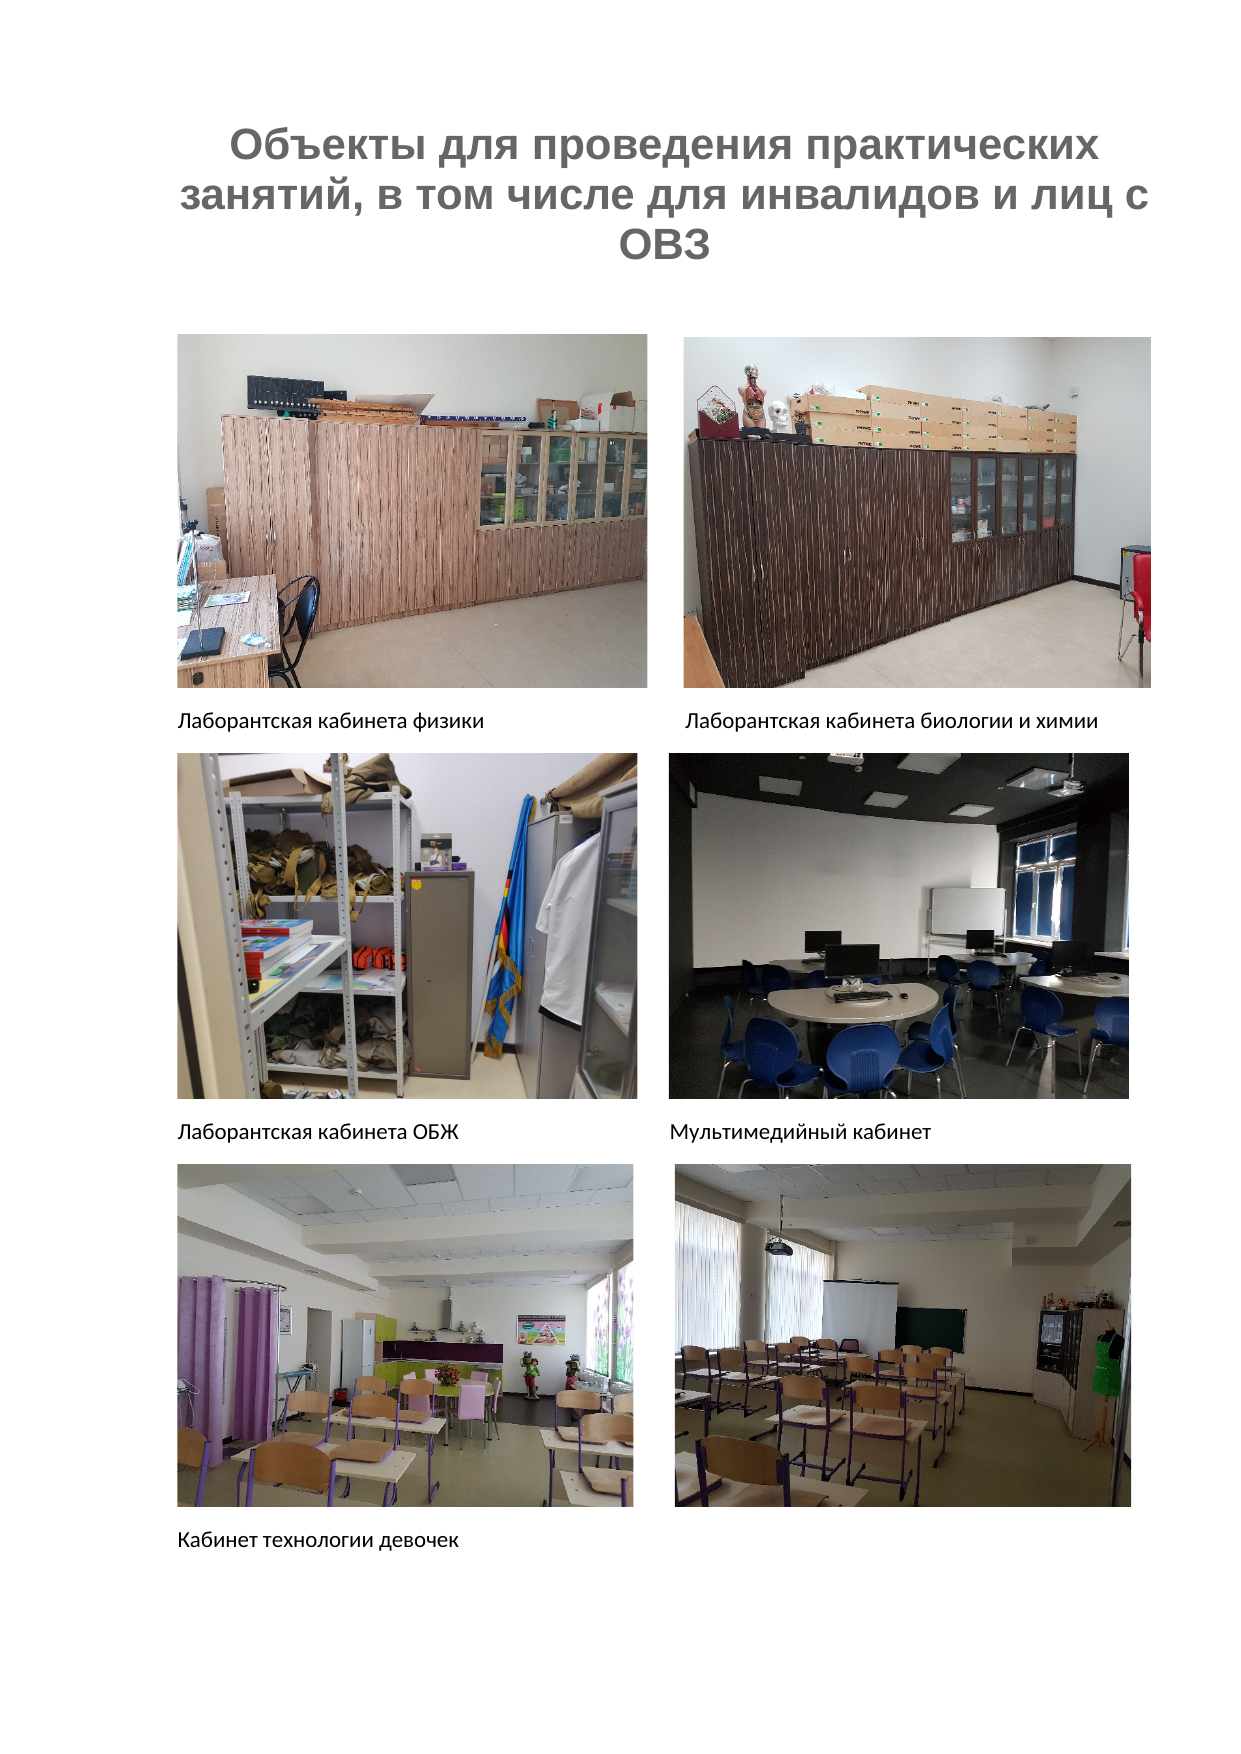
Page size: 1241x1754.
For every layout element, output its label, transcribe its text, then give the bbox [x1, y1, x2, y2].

text Кабинет технологии девочек [177, 1525, 1152, 1553]
picture [177, 1164, 634, 1507]
text Лаборантская кабинета физики Лаборантская кабинета биологии и химии [177, 706, 1152, 734]
text Лаборантская кабинета ОБЖ Мультимедийный кабинет [177, 1117, 1152, 1145]
picture [177, 334, 648, 688]
picture [683, 337, 1151, 688]
picture [177, 753, 638, 1099]
text Объекты для проведения практических занятий, в том числе для инвалидов и лиц с ОВЗ [177, 118, 1152, 269]
picture [668, 753, 1129, 1099]
picture [674, 1164, 1132, 1507]
